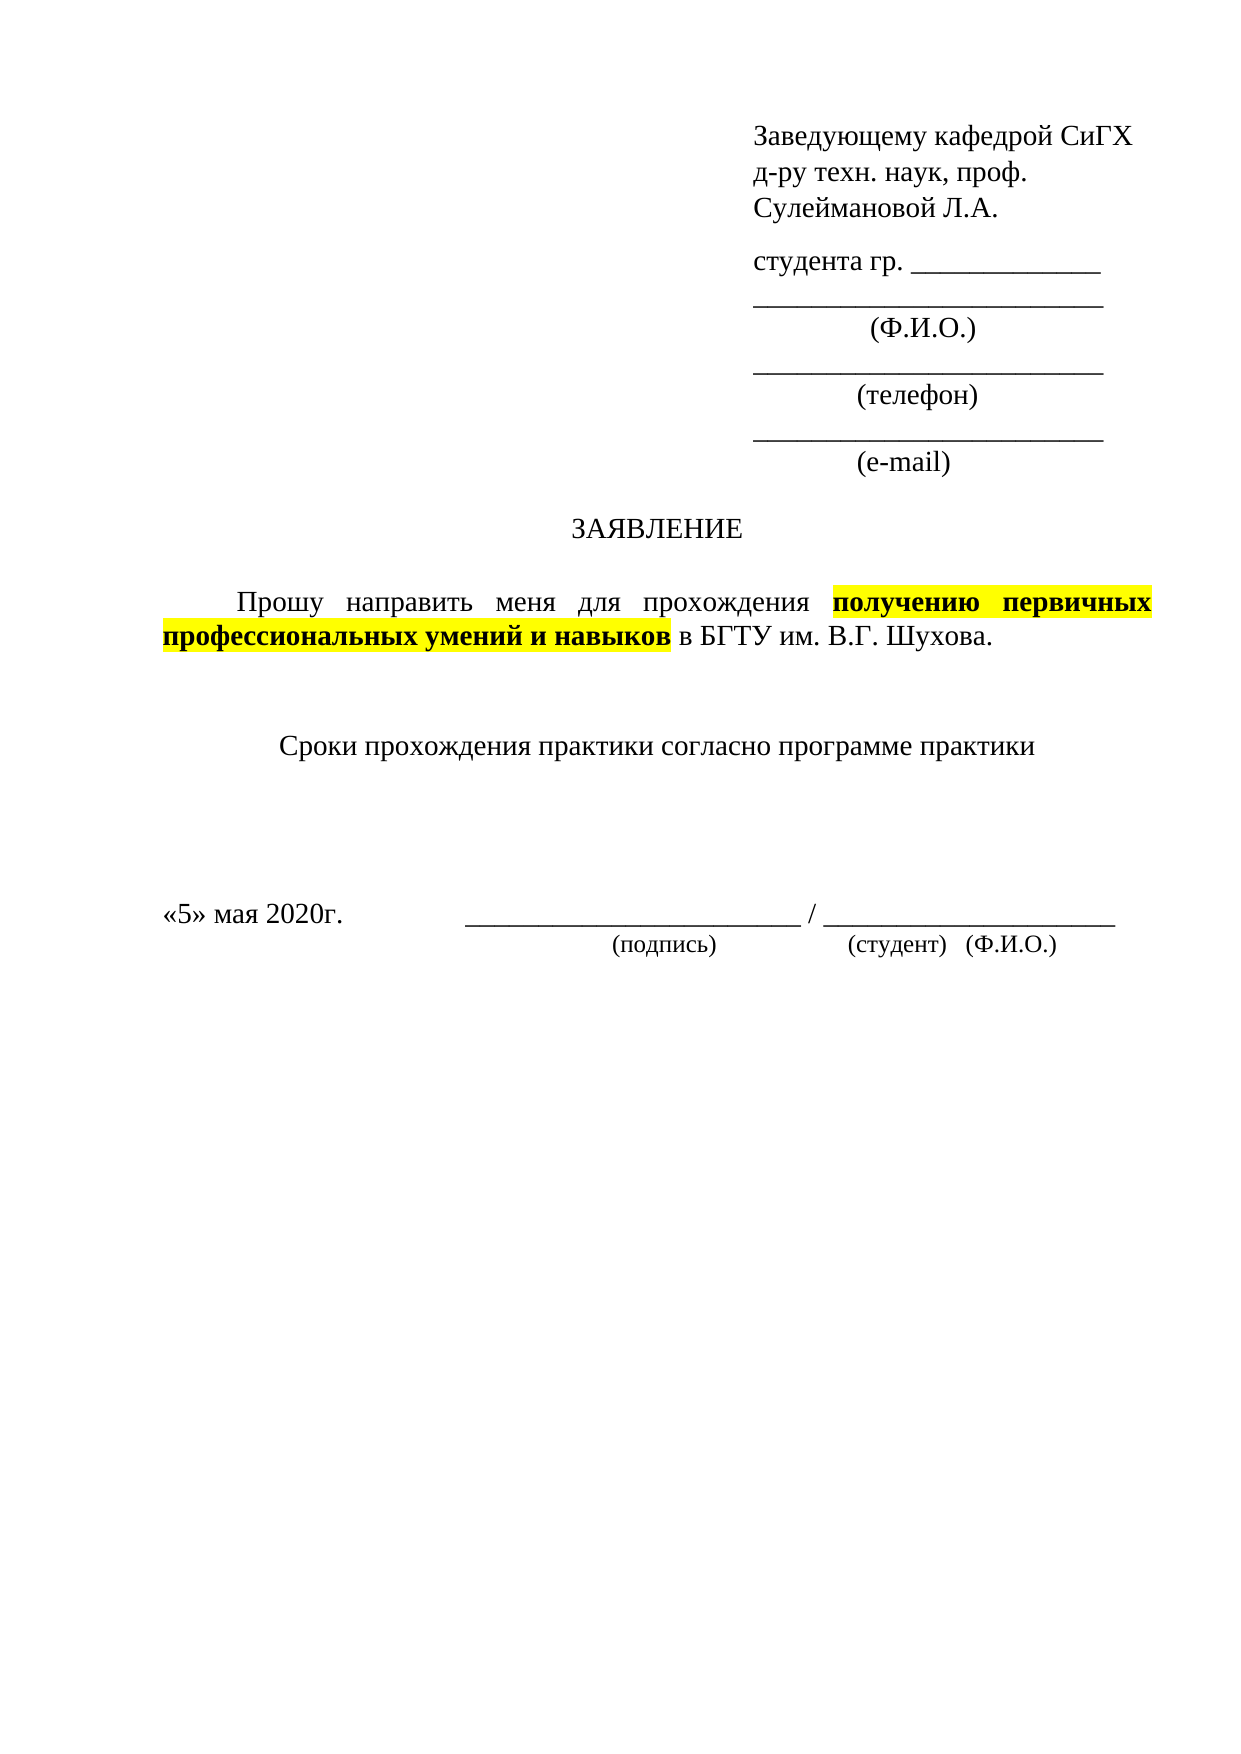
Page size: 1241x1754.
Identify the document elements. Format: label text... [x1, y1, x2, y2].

text ________________________ [546, 344, 1152, 377]
text «5» мая 2020г. _______________________ / ____________________ [162, 896, 1152, 929]
text Заведующему кафедрой СиГХ д-ру техн. наук, проф. Сулеймановой Л.А. [753, 118, 1152, 224]
text (e-mail) [162, 444, 1152, 478]
text ЗАЯВЛЕНИЕ [162, 512, 1152, 545]
text студента гр. _____________ [561, 243, 1152, 277]
text ________________________ [162, 411, 1152, 444]
text Прошу направить меня для прохождения получению первичных профессиональных умений и навыков в БГТУ им. В.Г. Шухова. [162, 584, 1152, 652]
text ________________________ [546, 277, 1152, 310]
text (телефон) [546, 377, 1152, 411]
text (подпись) (студент) (Ф.И.О.) [606, 929, 1152, 958]
text (Ф.И.О.) [546, 310, 1152, 344]
text Сроки прохождения практики согласно программе практики [162, 728, 1152, 762]
